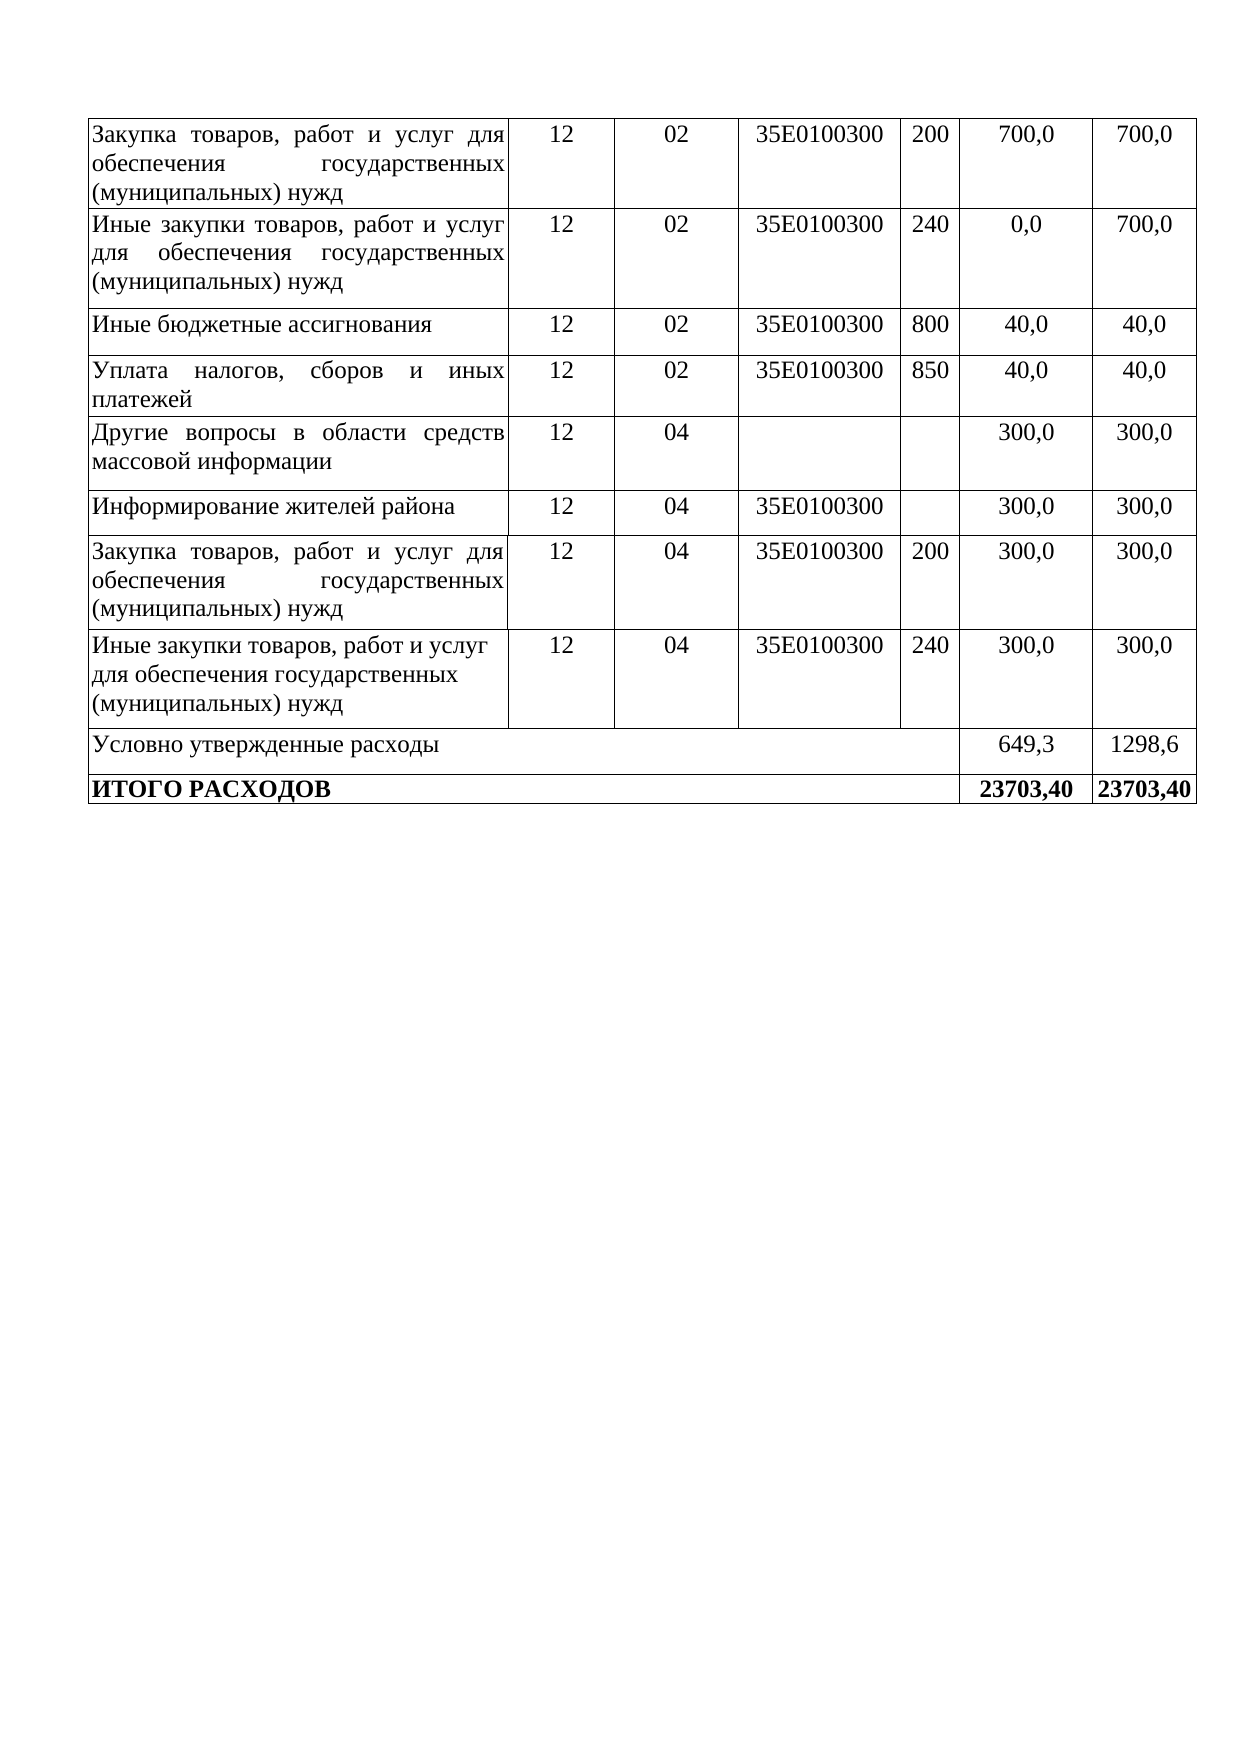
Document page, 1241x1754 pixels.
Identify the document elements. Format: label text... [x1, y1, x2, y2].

table_cell Условно утвержденные расходы [89, 729, 959, 773]
table_cell [739, 417, 900, 490]
table_cell 02 [615, 356, 738, 416]
table_cell 240 [901, 630, 959, 728]
table_cell 12 [508, 536, 614, 629]
table_cell 700,0 [1093, 209, 1196, 308]
table_cell 12 [509, 417, 614, 490]
table_cell 300,0 [1093, 536, 1196, 629]
table_cell 700,0 [960, 119, 1092, 208]
table_cell 35Е0100300 [739, 491, 900, 535]
table_cell 35Е0100300 [739, 119, 900, 208]
table_cell 12 [509, 630, 614, 728]
table_cell 04 [615, 536, 738, 629]
table_cell 649,3 [960, 729, 1092, 773]
table_cell ИТОГО РАСХОДОВ [89, 775, 959, 803]
table_cell 300,0 [1093, 630, 1196, 728]
table_cell Иные бюджетные ассигнования [89, 309, 508, 354]
table_cell Другие вопросы в области средств массовой информации [89, 417, 508, 490]
table_cell 300,0 [1093, 417, 1196, 490]
table_cell 12 [509, 119, 614, 208]
table_cell 23703,40 [1093, 775, 1196, 803]
table_cell 35Е0100300 [739, 356, 900, 416]
table_cell 02 [615, 119, 738, 208]
table_cell 200 [901, 119, 959, 208]
table_cell Иные закупки товаров, работ и услуг для обеспечения государственных (муниципальных) нужд [89, 630, 508, 728]
table_cell 12 [509, 491, 614, 535]
table_cell 35Е0100300 [739, 630, 900, 728]
table_cell Иные закупки товаров, работ и услуг для обеспечения государственных (муниципальных) нужд [89, 209, 508, 308]
table_cell 300,0 [960, 536, 1092, 629]
table_cell 40,0 [960, 356, 1092, 416]
table_cell [901, 417, 959, 490]
table_cell 12 [509, 356, 614, 416]
table_cell 200 [901, 536, 959, 629]
table_cell Информирование жителей района [89, 491, 508, 535]
table_cell 12 [509, 309, 614, 354]
table_cell 40,0 [1093, 309, 1196, 354]
table_cell 850 [901, 356, 959, 416]
table_cell 35Е0100300 [739, 536, 900, 629]
table_cell 23703,40 [960, 775, 1092, 803]
table_cell 40,0 [1093, 356, 1196, 416]
table_cell 04 [615, 630, 738, 728]
table_cell Уплата налогов, сборов и иных платежей [89, 356, 508, 416]
table_cell 700,0 [1093, 119, 1196, 208]
table_cell 800 [901, 309, 959, 354]
table_cell Закупка товаров, работ и услуг для обеспечения государственных (муниципальных) нужд [89, 119, 508, 208]
table_cell 300,0 [960, 630, 1092, 728]
table_cell 1298,6 [1093, 729, 1196, 773]
table_cell 02 [615, 209, 738, 308]
table_cell 300,0 [960, 491, 1092, 535]
table_cell 0,0 [960, 209, 1092, 308]
table_cell [901, 491, 959, 535]
table_cell Закупка товаров, работ и услуг для обеспечения государственных (муниципальных) нужд [89, 536, 507, 629]
table_cell 40,0 [960, 309, 1092, 354]
table_cell 35Е0100300 [739, 209, 900, 308]
table_cell 35Е0100300 [739, 309, 900, 354]
table_cell 300,0 [1093, 491, 1196, 535]
table_cell 12 [509, 209, 614, 308]
table_cell 02 [615, 309, 738, 354]
table_cell 240 [901, 209, 959, 308]
table_cell 04 [615, 491, 738, 535]
table_cell 300,0 [960, 417, 1092, 490]
table_cell 04 [615, 417, 738, 490]
